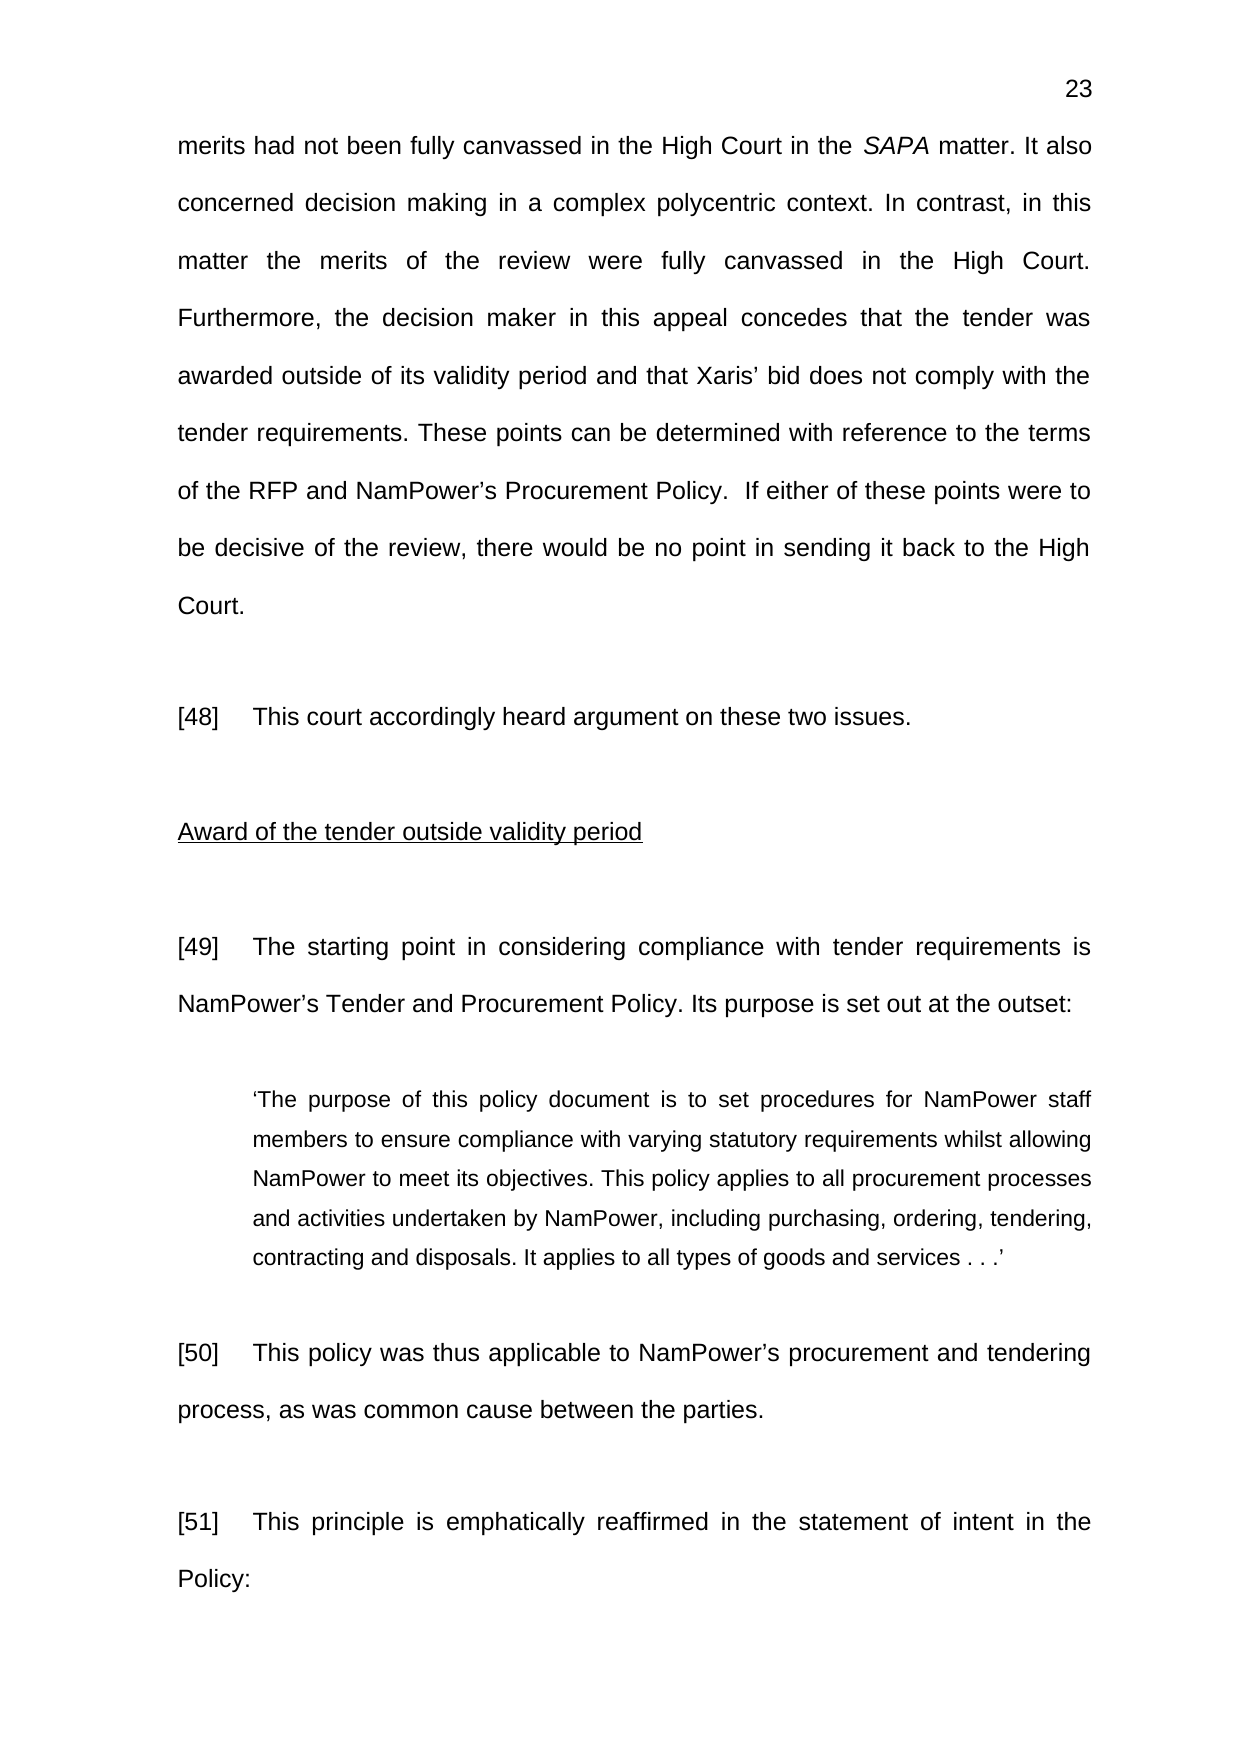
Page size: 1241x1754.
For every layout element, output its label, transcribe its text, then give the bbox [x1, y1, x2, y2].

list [177, 131, 1092, 619]
list This court accordingly heard argument on these two issues. [177, 702, 1092, 731]
list This principle is emphatically reaffirmed in the statement of intent in the Policy: [177, 1507, 1092, 1593]
list The starting point in considering compliance with tender requirements is NamPower’s Tender and Procurement Policy. Its purpose is set out at the outset: [177, 932, 1092, 1018]
list This policy was thus applicable to NamPower’s procurement and tendering process, as was common cause between the parties. [177, 1338, 1092, 1424]
text Award of the tender outside validity period [177, 817, 1092, 846]
text ‘The purpose of this policy document is to set procedures for NamPower staff members to ensure compliance with varying statutory requirements whilst allowing NamPower to meet its objectives. This policy applies to all procurement processes and activities undertaken by NamPower, including purchasing, ordering, tendering, contracting and disposals. It applies to all types of goods and services . . .’ [252, 1086, 1092, 1271]
